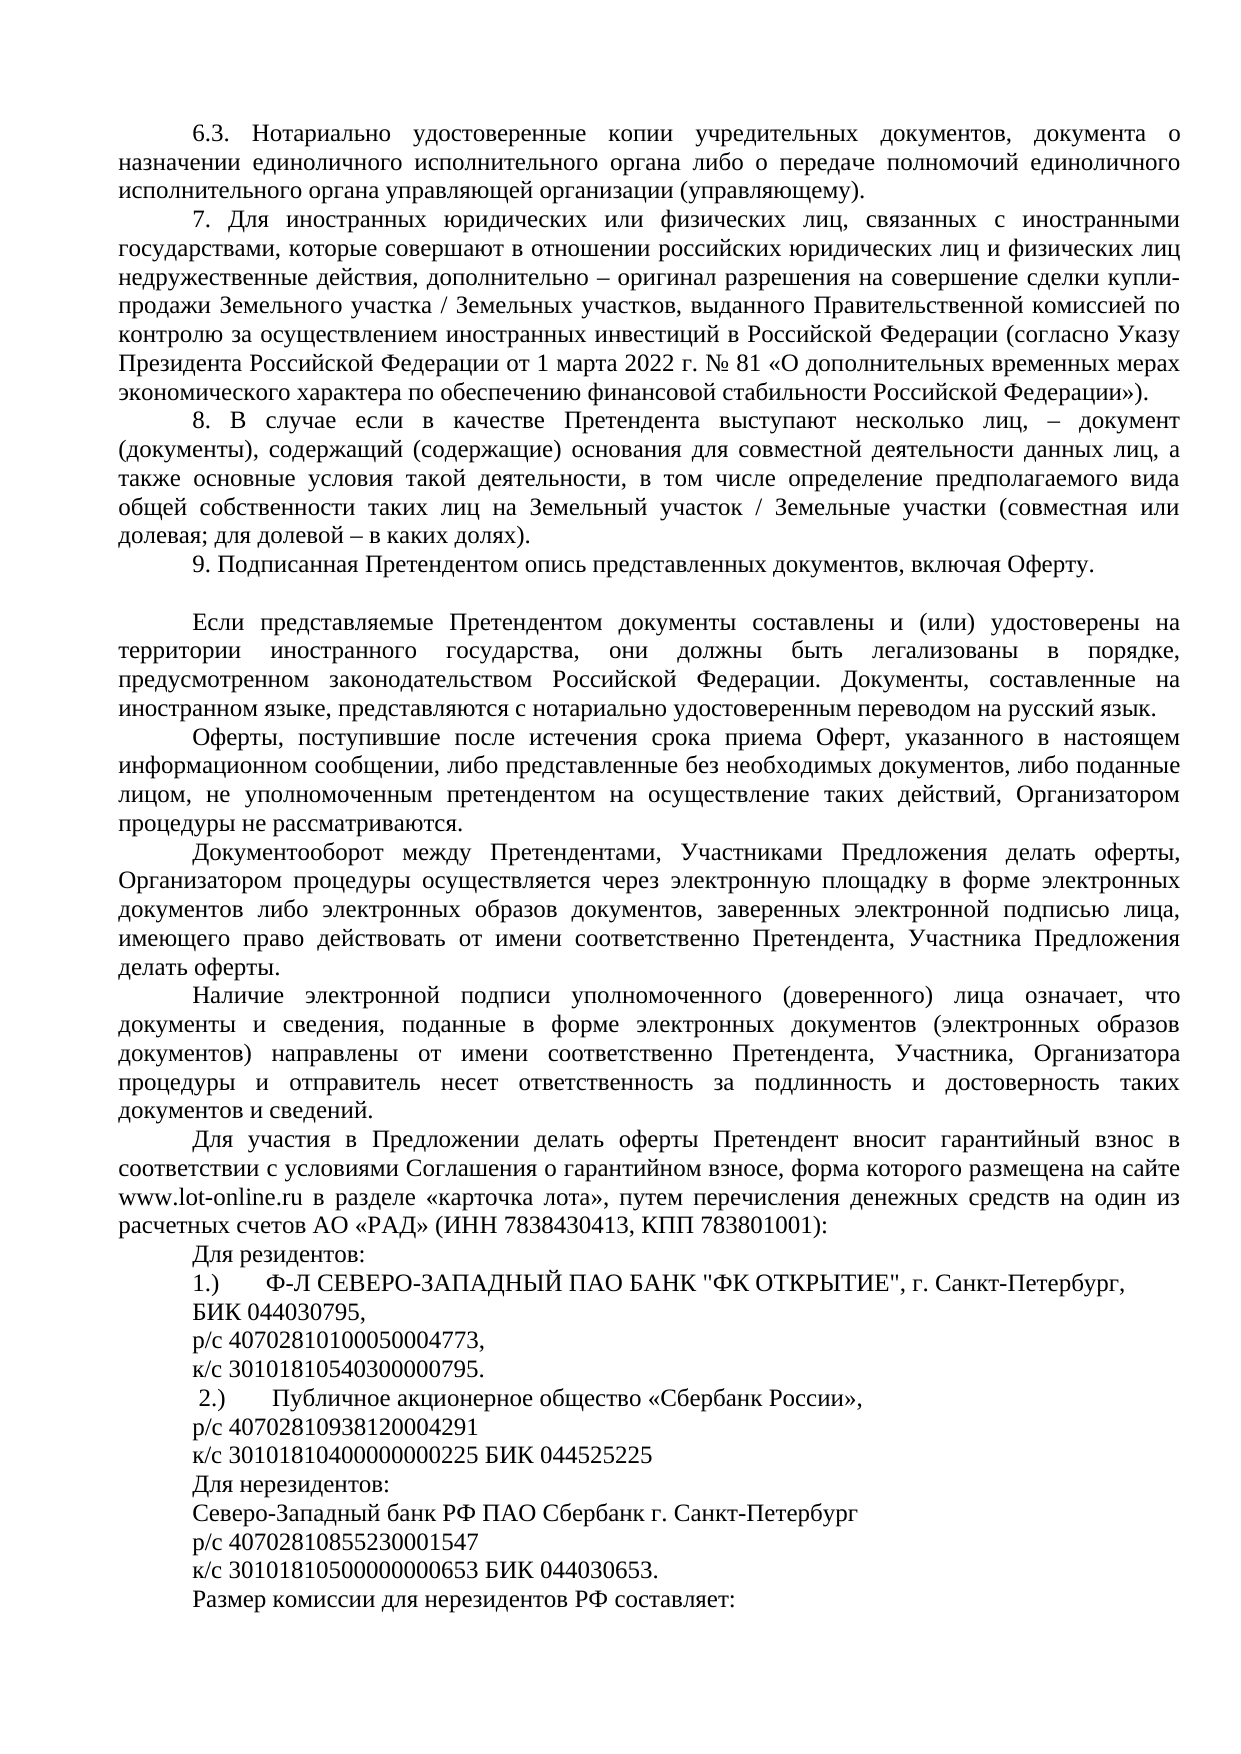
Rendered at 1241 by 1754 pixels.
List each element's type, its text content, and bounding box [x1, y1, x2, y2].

text Документооборот между Претендентами, Участниками Предложения делать оферты, Организатором процедуры осуществляется через электронную площадку в форме электронных документов либо электронных образов документов, заверенных электронной подписью лица, имеющего право действовать от имени соответственно Претендента, Участника Предложения делать оферты. [118, 837, 1181, 981]
text к/с 30101810500000000653 БИК 044030653. [118, 1556, 1181, 1584]
text Северо-Западный банк РФ ПАО Сбербанк г. Санкт-Петербург [118, 1498, 1181, 1527]
text 7. Для иностранных юридических или физических лиц, связанных с иностранными государствами, которые совершают в отношении российских юридических лиц и физических лиц недружественные действия, дополнительно – оригинал разрешения на совершение сделки купли-продажи Земельного участка / Земельных участков, выданного Правительственной комиссией по контролю за осуществлением иностранных инвестиций в Российской Федерации (согласно Указу Президента Российской Федерации от 1 марта 2022 г. № 81 «О дополнительных временных мерах экономического характера по обеспечению финансовой стабильности Российской Федерации»). [118, 204, 1181, 406]
text 2.) Публичное акционерное общество «Сбербанк России», [118, 1383, 1181, 1412]
text р/с 40702810938120004291 [118, 1412, 1181, 1441]
text БИК 044030795, [118, 1297, 1181, 1326]
text 8. В случае если в качестве Претендента выступают несколько лиц, – документ (документы), содержащий (содержащие) основания для совместной деятельности данных лиц, а также основные условия такой деятельности, в том числе определение предполагаемого вида общей собственности таких лиц на Земельный участок / Земельные участки (совместная или долевая; для долевой – в каких долях). [118, 406, 1181, 549]
text Наличие электронной подписи уполномоченного (доверенного) лица означает, что документы и сведения, поданные в форме электронных документов (электронных образов документов) направлены от имени соответственно Претендента, Участника, Организатора процедуры и отправитель несет ответственность за подлинность и достоверность таких документов и сведений. [118, 981, 1181, 1124]
text Оферты, поступившие после истечения срока приема Оферт, указанного в настоящем информационном сообщении, либо представленные без необходимых документов, либо поданные лицом, не уполномоченным претендентом на осуществление таких действий, Организатором процедуры не рассматриваются. [118, 722, 1181, 837]
text Для нерезидентов: [118, 1469, 1181, 1498]
text р/с 40702810855230001547 [118, 1527, 1181, 1556]
text к/с 30101810540300000795. [118, 1354, 1181, 1383]
text Если представляемые Претендентом документы составлены и (или) удостоверены на территории иностранного государства, они должны быть легализованы в порядке, предусмотренном законодательством Российской Федерации. Документы, составленные на иностранном языке, представляются с нотариально удостоверенным переводом на русский язык. [118, 607, 1181, 722]
text р/с 40702810100050004773, [118, 1326, 1181, 1354]
text 1.) Ф-Л СЕВЕРО-ЗАПАДНЫЙ ПАО БАНК "ФК ОТКРЫТИЕ", г. Санкт-Петербург, [118, 1268, 1181, 1297]
text Для участия в Предложении делать оферты Претендент вносит гарантийный взнос в соответствии с условиями Соглашения о гарантийном взносе, форма которого размещена на сайте www.lot-online.ru в разделе «карточка лота», путем перечисления денежных средств на один из расчетных счетов АО «РАД» (ИНН 7838430413, КПП 783801001): [118, 1124, 1181, 1239]
text Размер комиссии для нерезидентов РФ составляет: [118, 1584, 1181, 1613]
text Для резидентов: [118, 1239, 1181, 1268]
text 6.3. Нотариально удостоверенные копии учредительных документов, документа о назначении единоличного исполнительного органа либо о передаче полномочий единоличного исполнительного органа управляющей организации (управляющему). [118, 118, 1181, 204]
text к/с 30101810400000000225 БИК 044525225 [118, 1441, 1181, 1469]
text 9. Подписанная Претендентом опись представленных документов, включая Оферту. [118, 549, 1181, 578]
